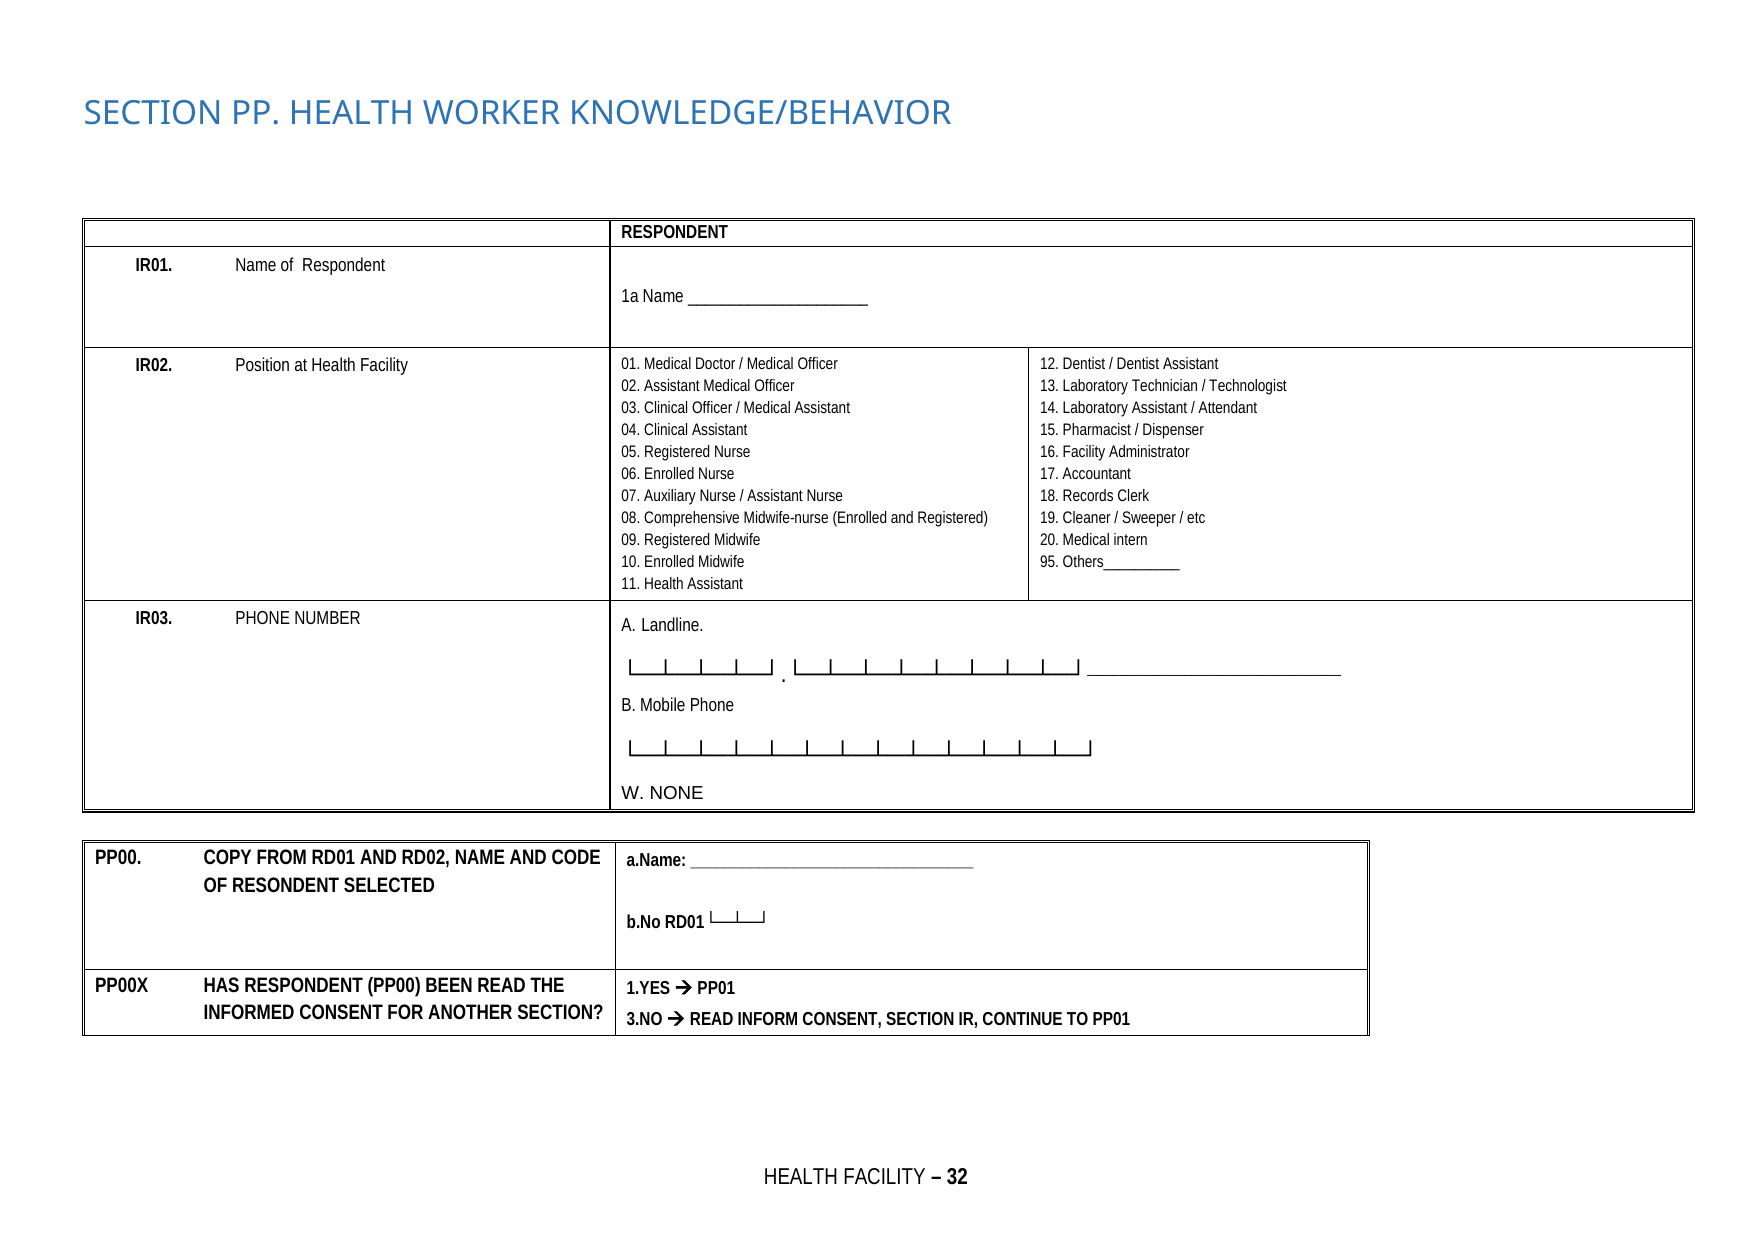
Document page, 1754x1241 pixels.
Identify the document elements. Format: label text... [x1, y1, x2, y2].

table_cell HAS RESPONDENT (PP00) BEEN READ THE INFORMED CONSENT FOR ANOTHER SECTION? [189, 970, 615, 1035]
table_header [85, 221, 609, 246]
table_header RESPONDENT [611, 221, 1692, 246]
table_cell 1.YES PP01 3.NO READ INFORM CONSENT, SECTION IR, CONTINUE TO PP01 [616, 970, 1367, 1035]
table_header PP00. [85, 843, 188, 969]
table_cell 12. Dentist / Dentist Assistant 13. Laboratory Technician / Technologist 14. Laboratory Assistant / Attendant 15. Pharmacist / Dispenser 16. Facility Administrator 17. Accountant 18. Records Clerk 19. Cleaner / Sweeper / etc 20. Medical intern 95. Others__________ [1029, 348, 1692, 600]
table_cell IR01. [85, 247, 224, 347]
table_header a.Name: _________________________________ b.No RD01└─┴─┘ [616, 843, 1367, 969]
table_cell 01. Medical Doctor / Medical Officer 02. Assistant Medical Officer 03. Clinical Officer / Medical Assistant 04. Clinical Assistant 05. Registered Nurse 06. Enrolled Nurse 07. Auxiliary Nurse / Assistant Nurse 08. Comprehensive Midwife-nurse (Enrolled and Registered) 09. Registered Midwife 10. Enrolled Midwife 11. Health Assistant [611, 348, 1028, 600]
table_cell Position at Health Facility [224, 348, 609, 600]
table_cell 1a Name _____________________ [611, 247, 1692, 347]
table_cell A. Landline. └─┴─┴─┴─┘.└─┴─┴─┴─┴─┴─┴─┴─┘ B. Mobile Phone └─┴─┴─┴─┴─┴─┴─┴─┴─┴─┴─┴─┴─┘ W. NONE [611, 601, 1692, 809]
subtitle SECTION PP. HEALTH WORKER KNOWLEDGE/BEHAVIOR [83, 89, 1683, 134]
table_cell PP00X [85, 970, 188, 1035]
table_cell IR02. [85, 348, 224, 600]
table_header COPY FROM RD01 AND RD02, NAME AND CODE OF RESONDENT SELECTED [189, 843, 615, 969]
table_cell Name of Respondent [224, 247, 609, 347]
table_cell IR03. [85, 601, 224, 809]
table_cell PHONE NUMBER [224, 601, 609, 809]
